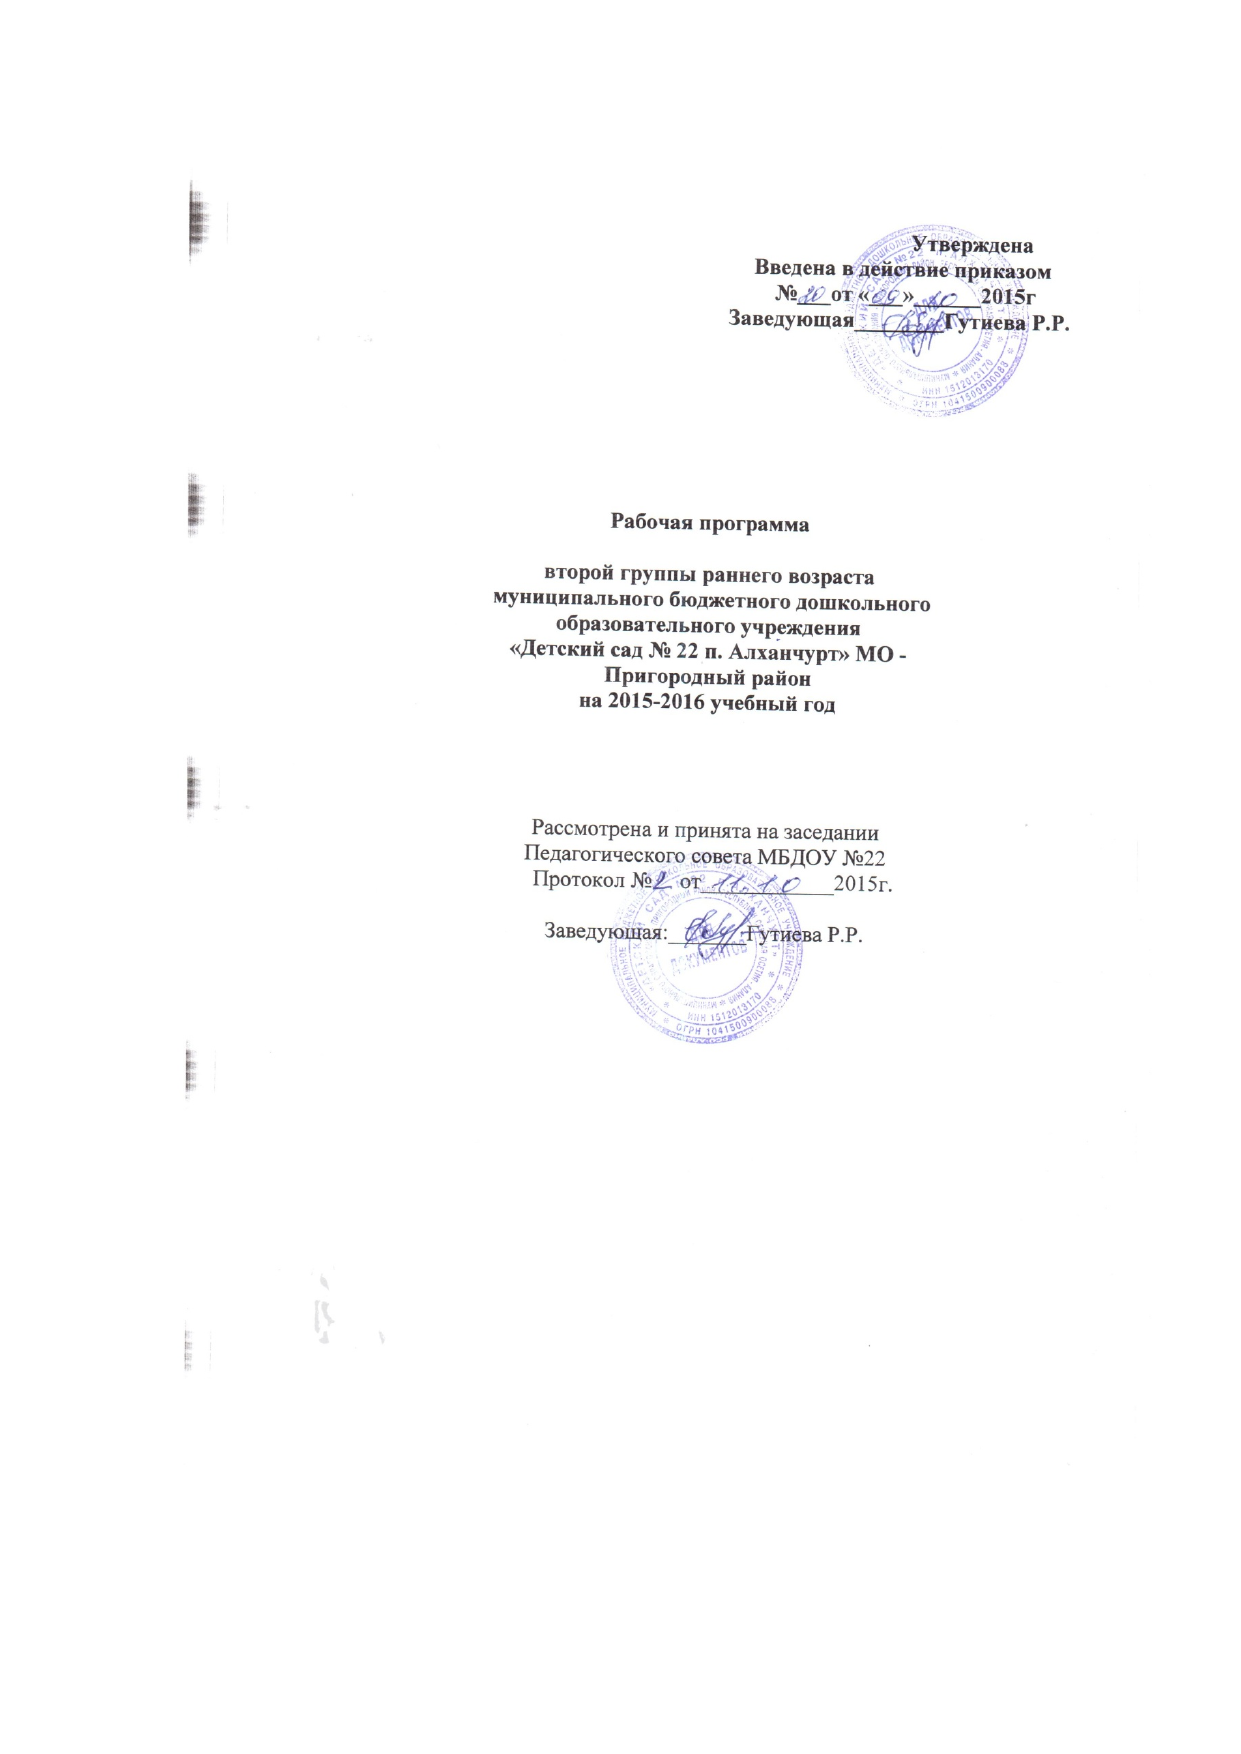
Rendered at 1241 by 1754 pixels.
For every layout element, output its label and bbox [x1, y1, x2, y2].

picture [177, 146, 1152, 1486]
